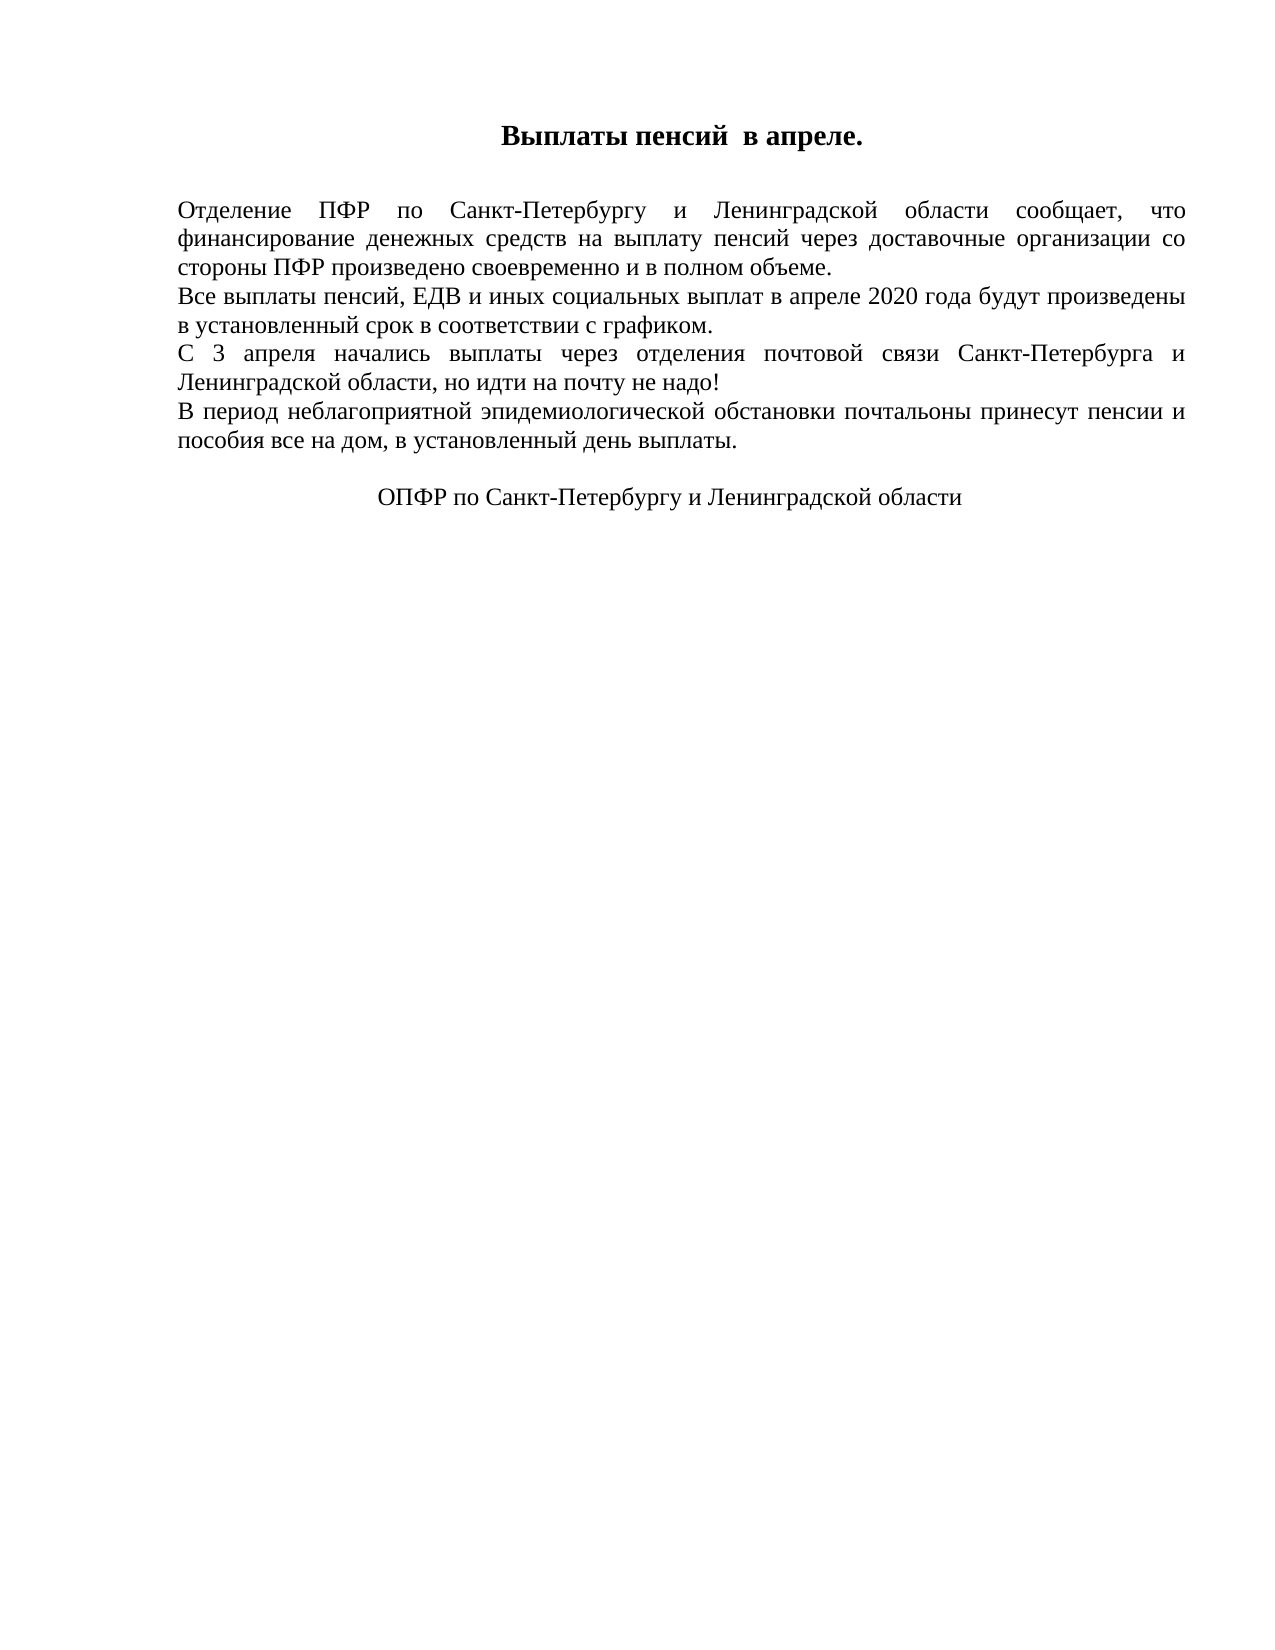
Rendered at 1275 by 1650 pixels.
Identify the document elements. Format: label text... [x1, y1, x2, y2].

text ОПФР по Санкт-Петербургу и Ленинградской области [177, 482, 1186, 511]
text Все выплаты пенсий, ЕДВ и иных социальных выплат в апреле 2020 года будут произведены в установленный срок в соответствии с графиком. [177, 281, 1186, 338]
text Отделение ПФР по Санкт-Петербургу и Ленинградской области сообщает, что финансирование денежных средств на выплату пенсий через доставочные организации со стороны ПФР произведено своевременно и в полном объеме. [177, 195, 1186, 281]
text Выплаты пенсий в апреле. [177, 118, 1186, 152]
text В период неблагоприятной эпидемиологической обстановки почтальоны принесут пенсии и пособия все на дом, в установленный день выплаты. [177, 396, 1186, 453]
text С 3 апреля начались выплаты через отделения почтовой связи Санкт-Петербурга и Ленинградской области, но идти на почту не надо! [177, 338, 1186, 396]
